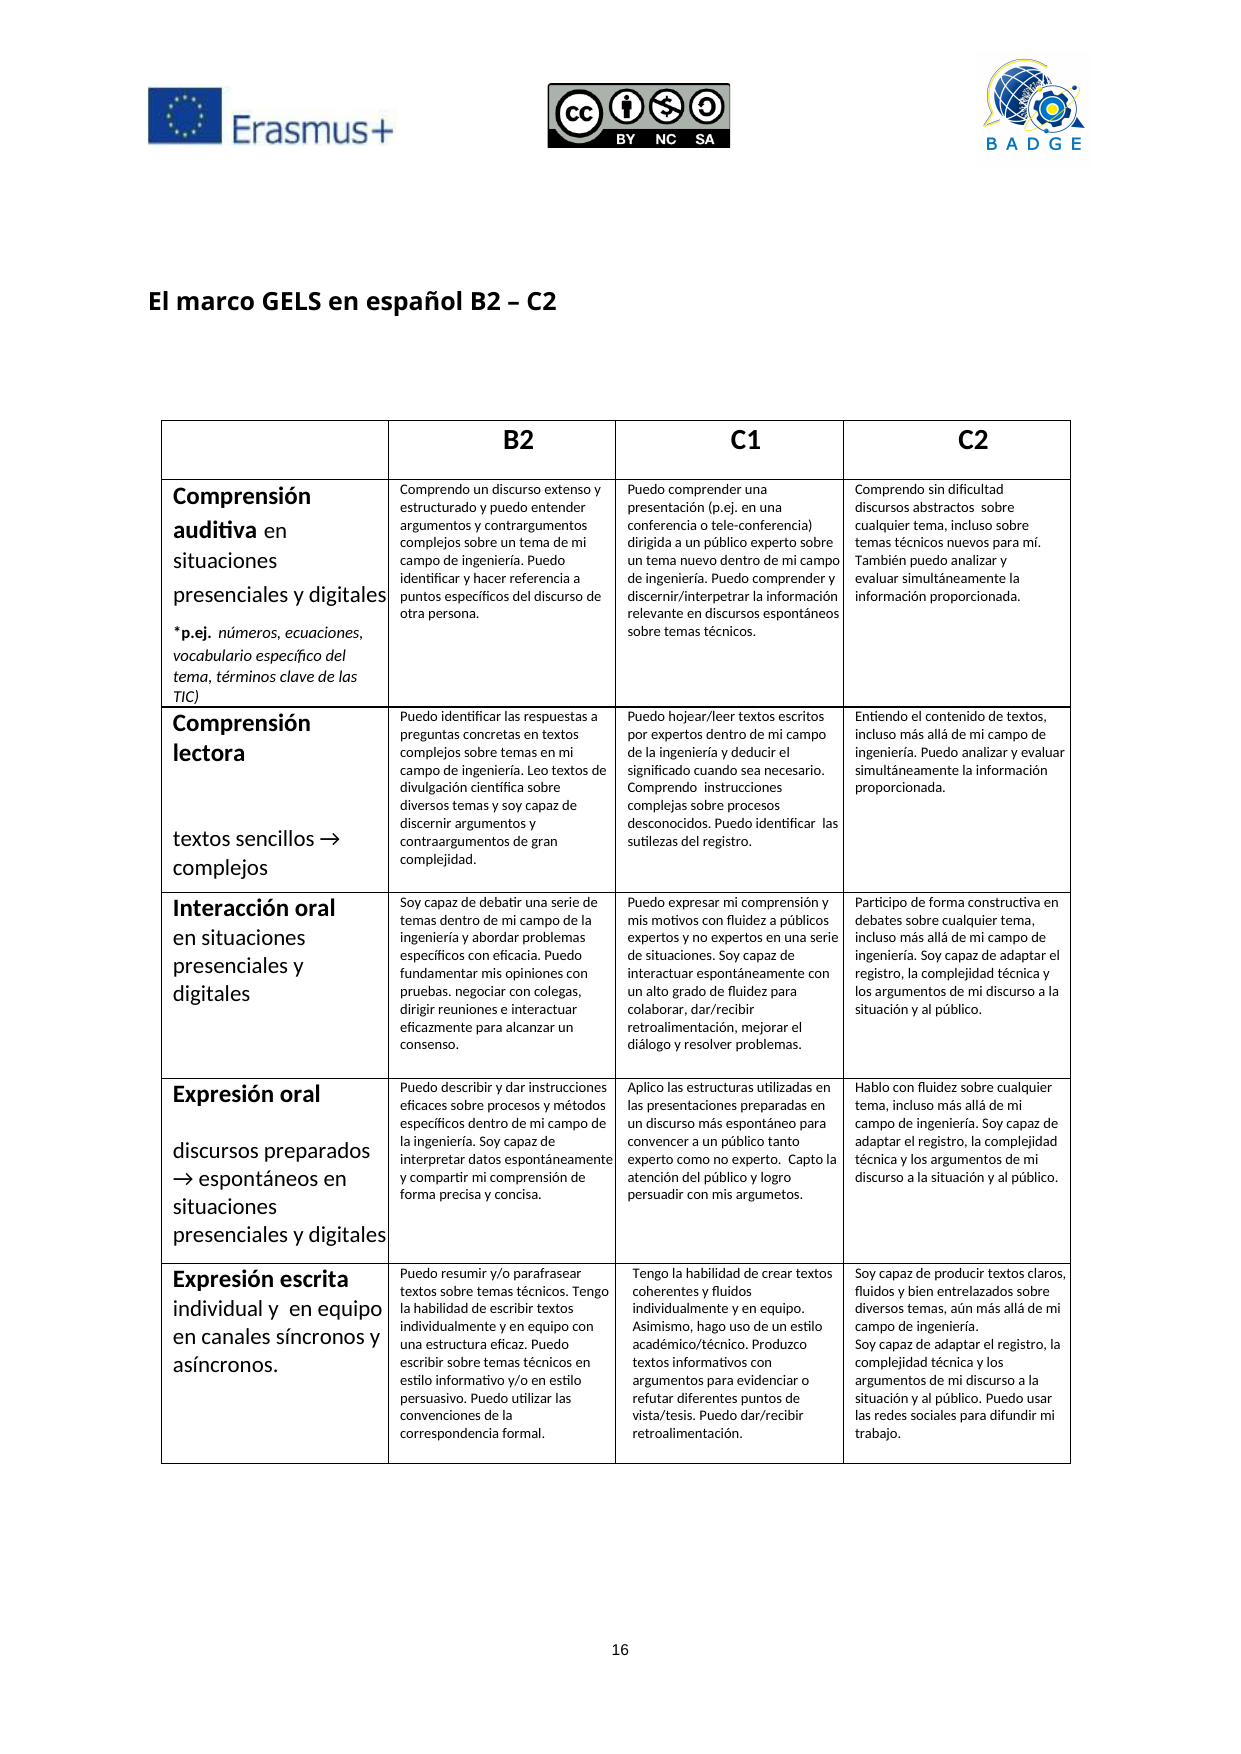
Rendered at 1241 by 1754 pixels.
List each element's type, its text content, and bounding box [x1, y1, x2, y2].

table_header C1 [616, 421, 843, 479]
table_cell Comprendo sin dificultad discursos abstractos sobre cualquier tema, incluso sobre temas técnicos nuevos para mí. También puedo analizar y evaluar simultáneamente la información proporcionada. [844, 480, 1070, 706]
picture [547, 83, 731, 148]
table_cell Puedo identificar las respuestas a preguntas concretas en textos complejos sobre temas en mi campo de ingeniería. Leo textos de divulgación científica sobre diversos temas y soy capaz de discernir argumentos y contraargumentos de gran complejidad. [389, 708, 615, 892]
picture [147, 86, 397, 146]
table_cell Comprendo un discurso extenso y estructurado y puedo entender argumentos y contrargumentos complejos sobre un tema de mi campo de ingeniería. Puedo identificar y hacer referencia a puntos específicos del discurso de otra persona. [389, 480, 615, 706]
table_cell Comprensión auditiva en situaciones presenciales y digitales *p.ej. números, ecuaciones, vocabulario específico del tema, términos clave de las TIC) [162, 480, 388, 706]
table_cell Puedo expresar mi comprensión y mis motivos con fluidez a públicos expertos y no expertos en una serie de situaciones. Soy capaz de interactuar espontáneamente con un alto grado de fluidez para colaborar, dar/recibir retroalimentación, mejorar el diálogo y resolver problemas. [616, 893, 843, 1078]
table_cell Tengo la habilidad de crear textos coherentes y fluidos individualmente y en equipo. Asimismo, hago uso de un estilo académico/técnico. Produzco textos informativos con argumentos para evidenciar o refutar diferentes puntos de vista/tesis. Puedo dar/recibir retroalimentación. [616, 1264, 843, 1462]
table_cell Hablo con fluidez sobre cualquier tema, incluso más allá de mi campo de ingeniería. Soy capaz de adaptar el registro, la complejidad técnica y los argumentos de mi discurso a la situación y al público. [844, 1079, 1070, 1263]
table_cell Expresión oral discursos preparados → espontáneos en situaciones presenciales y digitales [162, 1079, 388, 1263]
table_header [162, 421, 388, 479]
picture [973, 51, 1093, 168]
table_cell Interacción oral en situaciones presenciales y digitales [162, 893, 388, 1078]
table_cell Entiendo el contenido de textos, incluso más allá de mi campo de ingeniería. Puedo analizar y evaluar simultáneamente la información proporcionada. [844, 708, 1070, 892]
text El marco GELS en español B2 – C2 [148, 284, 1093, 318]
table_cell Expresión escrita individual y en equipo en canales síncronos y asíncronos. [162, 1264, 388, 1462]
table_cell Participo de forma constructiva en debates sobre cualquier tema, incluso más allá de mi campo de ingeniería. Soy capaz de adaptar el registro, la complejidad técnica y los argumentos de mi discurso a la situación y al público. [844, 893, 1070, 1078]
table_cell Aplico las estructuras utilizadas en las presentaciones preparadas en un discurso más espontáneo para convencer a un público tanto experto como no experto. Capto la atención del público y logro persuadir con mis argumetos. [616, 1079, 843, 1263]
table_cell Puedo hojear/leer textos escritos por expertos dentro de mi campo de la ingeniería y deducir el significado cuando sea necesario. Comprendo instrucciones complejas sobre procesos desconocidos. Puedo identificar las sutilezas del registro. [616, 708, 843, 892]
table_header B2 [389, 421, 615, 479]
table_cell Puedo describir y dar instrucciones eficaces sobre procesos y métodos específicos dentro de mi campo de la ingeniería. Soy capaz de interpretar datos espontáneamente y compartir mi comprensión de forma precisa y concisa. [389, 1079, 615, 1263]
table_cell Soy capaz de producir textos claros, fluidos y bien entrelazados sobre diversos temas, aún más allá de mi campo de ingeniería. Soy capaz de adaptar el registro, la complejidad técnica y los argumentos de mi discurso a la situación y al público. Puedo usar las redes sociales para difundir mi trabajo. [844, 1264, 1070, 1462]
table_header C2 [844, 421, 1070, 479]
table_cell Puedo comprender una presentación (p.ej. en una conferencia o tele-conferencia) dirigida a un público experto sobre un tema nuevo dentro de mi campo de ingeniería. Puedo comprender y discernir/interpetrar la información relevante en discursos espontáneos sobre temas técnicos. [616, 480, 843, 706]
table_cell Comprensión lectora textos sencillos → complejos [162, 708, 388, 892]
table_cell Puedo resumir y/o parafrasear textos sobre temas técnicos. Tengo la habilidad de escribir textos individualmente y en equipo con una estructura eficaz. Puedo escribir sobre temas técnicos en estilo informativo y/o en estilo persuasivo. Puedo utilizar las convenciones de la correspondencia formal. [389, 1264, 615, 1462]
table_cell Soy capaz de debatir una serie de temas dentro de mi campo de la ingeniería y abordar problemas específicos con eficacia. Puedo fundamentar mis opiniones con pruebas. negociar con colegas, dirigir reuniones e interactuar eficazmente para alcanzar un consenso. [389, 893, 615, 1078]
